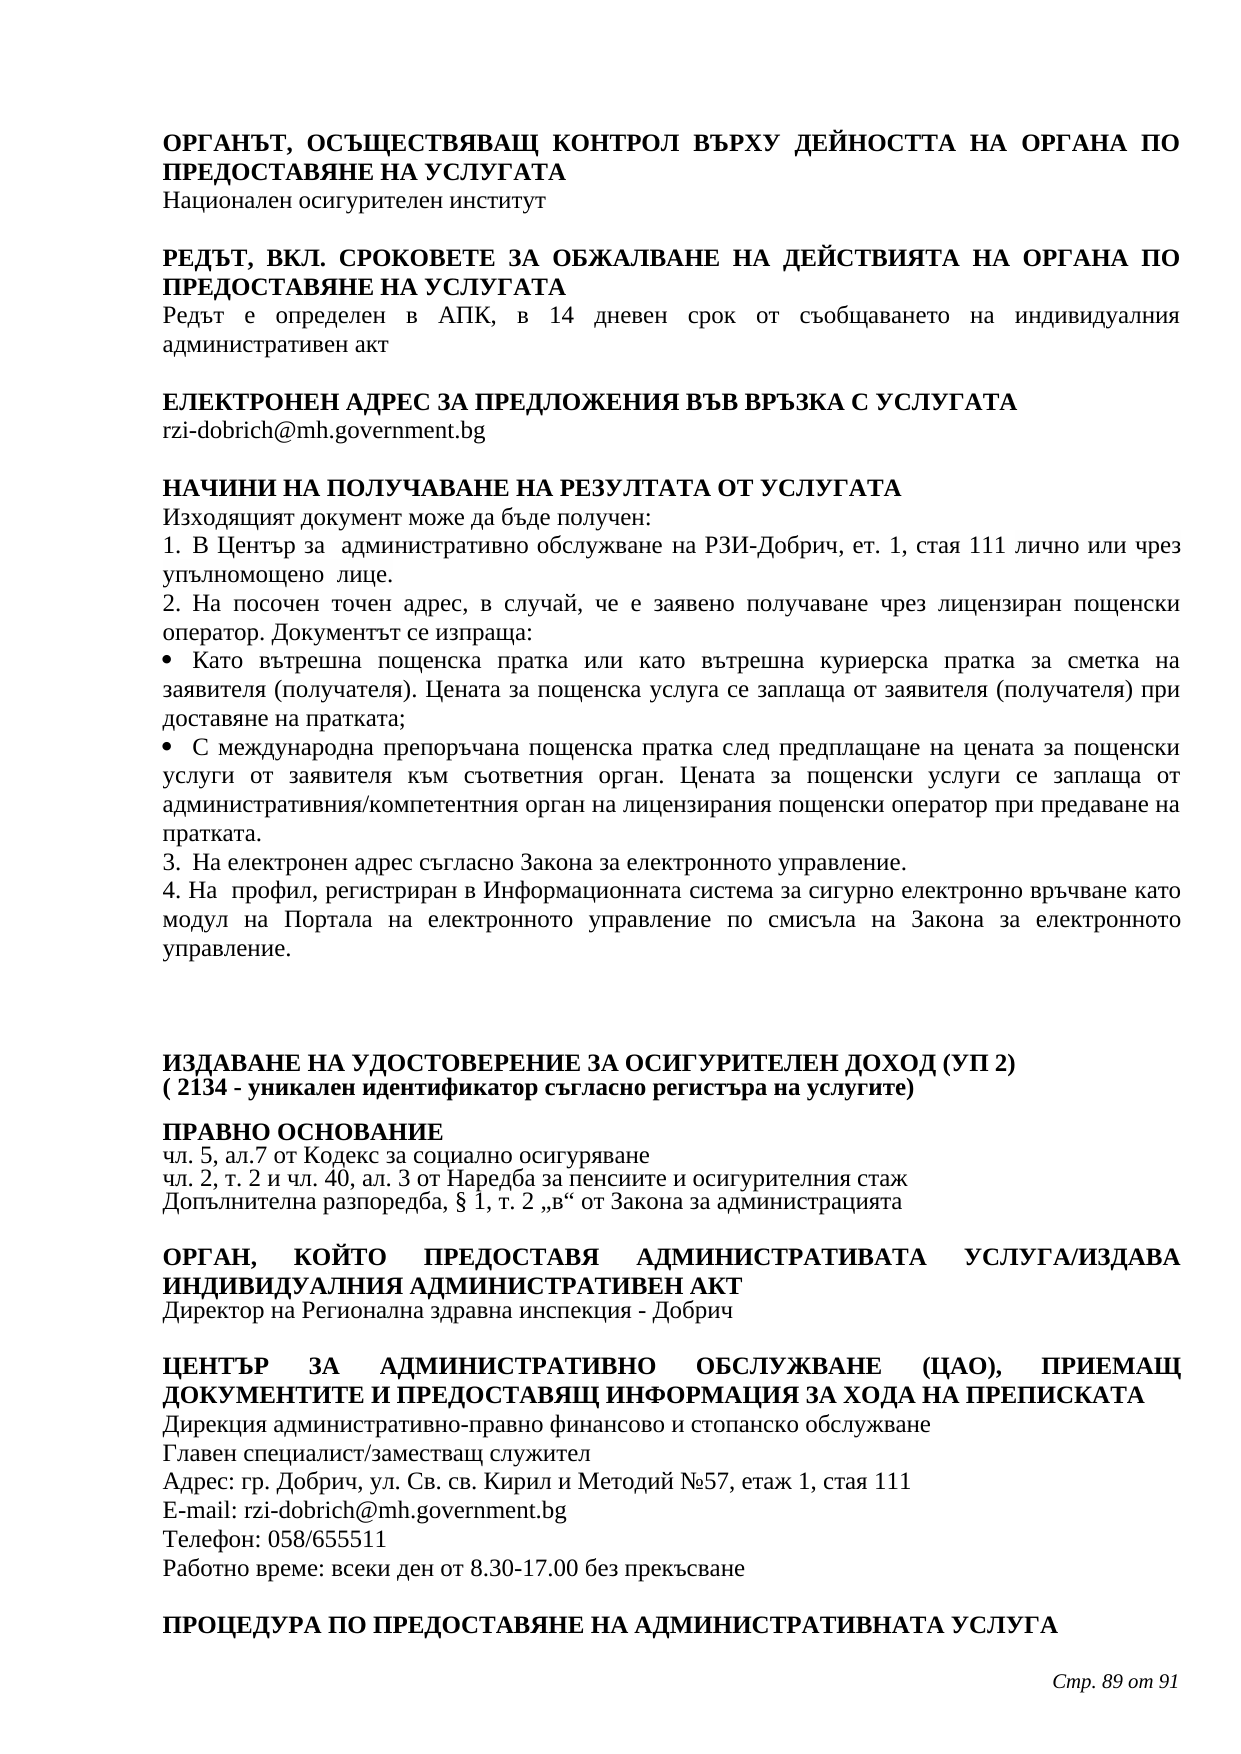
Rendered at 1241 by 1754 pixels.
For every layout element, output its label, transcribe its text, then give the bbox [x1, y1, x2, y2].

text Адрес: гр. Добрич, ул. Св. св. Кирил и Методий №57, етаж 1, стая 111 [162, 1466, 1181, 1495]
text е-mail: rzi-dobrich@mh.government.bg [162, 1495, 1181, 1524]
text ИЗДАВАНЕ НА УДОСТОВЕРЕНИЕ ЗА ОСИГУРИТЕЛЕН ДОХОД (УП 2) [162, 1048, 1181, 1077]
text ОРГАНЪТ, ОСЪЩЕСТВЯВАЩ КОНТРОЛ ВЪРХУ ДЕЙНОСТТА НА ОРГАНА ПО ПРЕДОСТАВЯНЕ НА УСЛУГАТА [162, 128, 1181, 185]
text ЕЛЕКТРОНЕН АДРЕС ЗА ПРЕДЛОЖЕНИЯ ВЪВ ВРЪЗКА С УСЛУГАТА [162, 387, 1181, 415]
list 4. На профил, регистриран в Информационната система за сигурно електронно връчване като модул на Портала на електронното управление по смисъла на Закона за електронното управление. [162, 875, 1181, 962]
text Телефон: 058/655511 [162, 1524, 1181, 1553]
text Национален осигурителен институт [162, 185, 1181, 214]
text Директор на Регионална здравна инспекция - Добрич [162, 1300, 1181, 1323]
text Допълнителна разпоредба, § 1, т. 2 „в“ от Закона за администрацията [162, 1191, 1181, 1214]
text Дирекция административно-правно финансово и стопанско обслужване [162, 1409, 1181, 1438]
list В Център за административно обслужване на РЗИ-Добрич, ет. 1, стая 111 лично или чрез упълномощено лице. [162, 530, 1181, 588]
text НАЧИНИ НА ПОЛУЧАВАНЕ НА РЕЗУЛТАТА ОТ УСЛУГАТА [162, 473, 1181, 502]
text ПРОЦЕДУРА ПО ПРЕДОСТАВЯНЕ НА АДМИНИСТРАТИВНАТА УСЛУГА [162, 1610, 1181, 1639]
text Изходящият документ може да бъде получен: [162, 502, 1181, 530]
list Като вътрешна пощенска пратка или като вътрешна куриерска пратка за сметка на заявителя (получателя). Цената за пощенска услуга се заплаща от заявителя (получателя) при доставяне на пратката; [162, 645, 1181, 732]
text ( 2134 - уникален идентификатор съгласно регистъра на услугите) [162, 1077, 1181, 1099]
list На електронен адрес съгласно Закона за електронното управление. [162, 847, 1181, 875]
text ПРАВНО ОСНОВАНИЕ [162, 1122, 1181, 1145]
list С международна препоръчана пощенска пратка след предплащане на цената за пощенски услуги от заявителя към съответния орган. Цената за пощенски услуги се заплаща от административния/компетентния орган на лицензирания пощенски оператор при предаване на пратката. [162, 732, 1181, 847]
text Главен специалист/заместващ служител [162, 1438, 1181, 1466]
text чл. 5, ал.7 от Кодекс за социално осигуряване [162, 1145, 1181, 1168]
list На посочен точен адрес, в случай, че е заявено получаване чрез лицензиран пощенски оператор. Документът се изпраща: [162, 588, 1181, 645]
text РЕДЪТ, ВКЛ. СРОКОВЕТЕ ЗА ОБЖАЛВАНЕ НА ДЕЙСТВИЯТА НА ОРГАНА ПО ПРЕДОСТАВЯНЕ НА УСЛУГАТА [162, 243, 1181, 300]
text Работно време: всеки ден от 8.30-17.00 без прекъсване [162, 1553, 1181, 1581]
text Редът е определен в АПК, в 14 дневен срок от съобщаването на индивидуалния административен акт [162, 300, 1181, 358]
text чл. 2, т. 2 и чл. 40, ал. 3 от Наредба за пенсиите и осигурителния стаж [162, 1168, 1181, 1191]
text ЦЕНТЪР ЗА Административно обслужване (ЦАО), ПРИЕМАЩ ДОКУМЕНТИТЕ И ПРЕДОСТАВЯЩ ИНФОРМАЦИЯ ЗА ХОДА НА ПРЕПИСКАТА [162, 1351, 1181, 1409]
text rzi-dobrich@mh.government.bg [162, 415, 1181, 444]
text ОРГАН, КОЙТО ПРЕДОСТАВЯ АДМИНИСТРАТИВАТА УСЛУГА/ИЗДАВА ИНДИВИДУАЛНИЯ АДМИНИСТРАТИВЕН АКТ [162, 1243, 1181, 1300]
